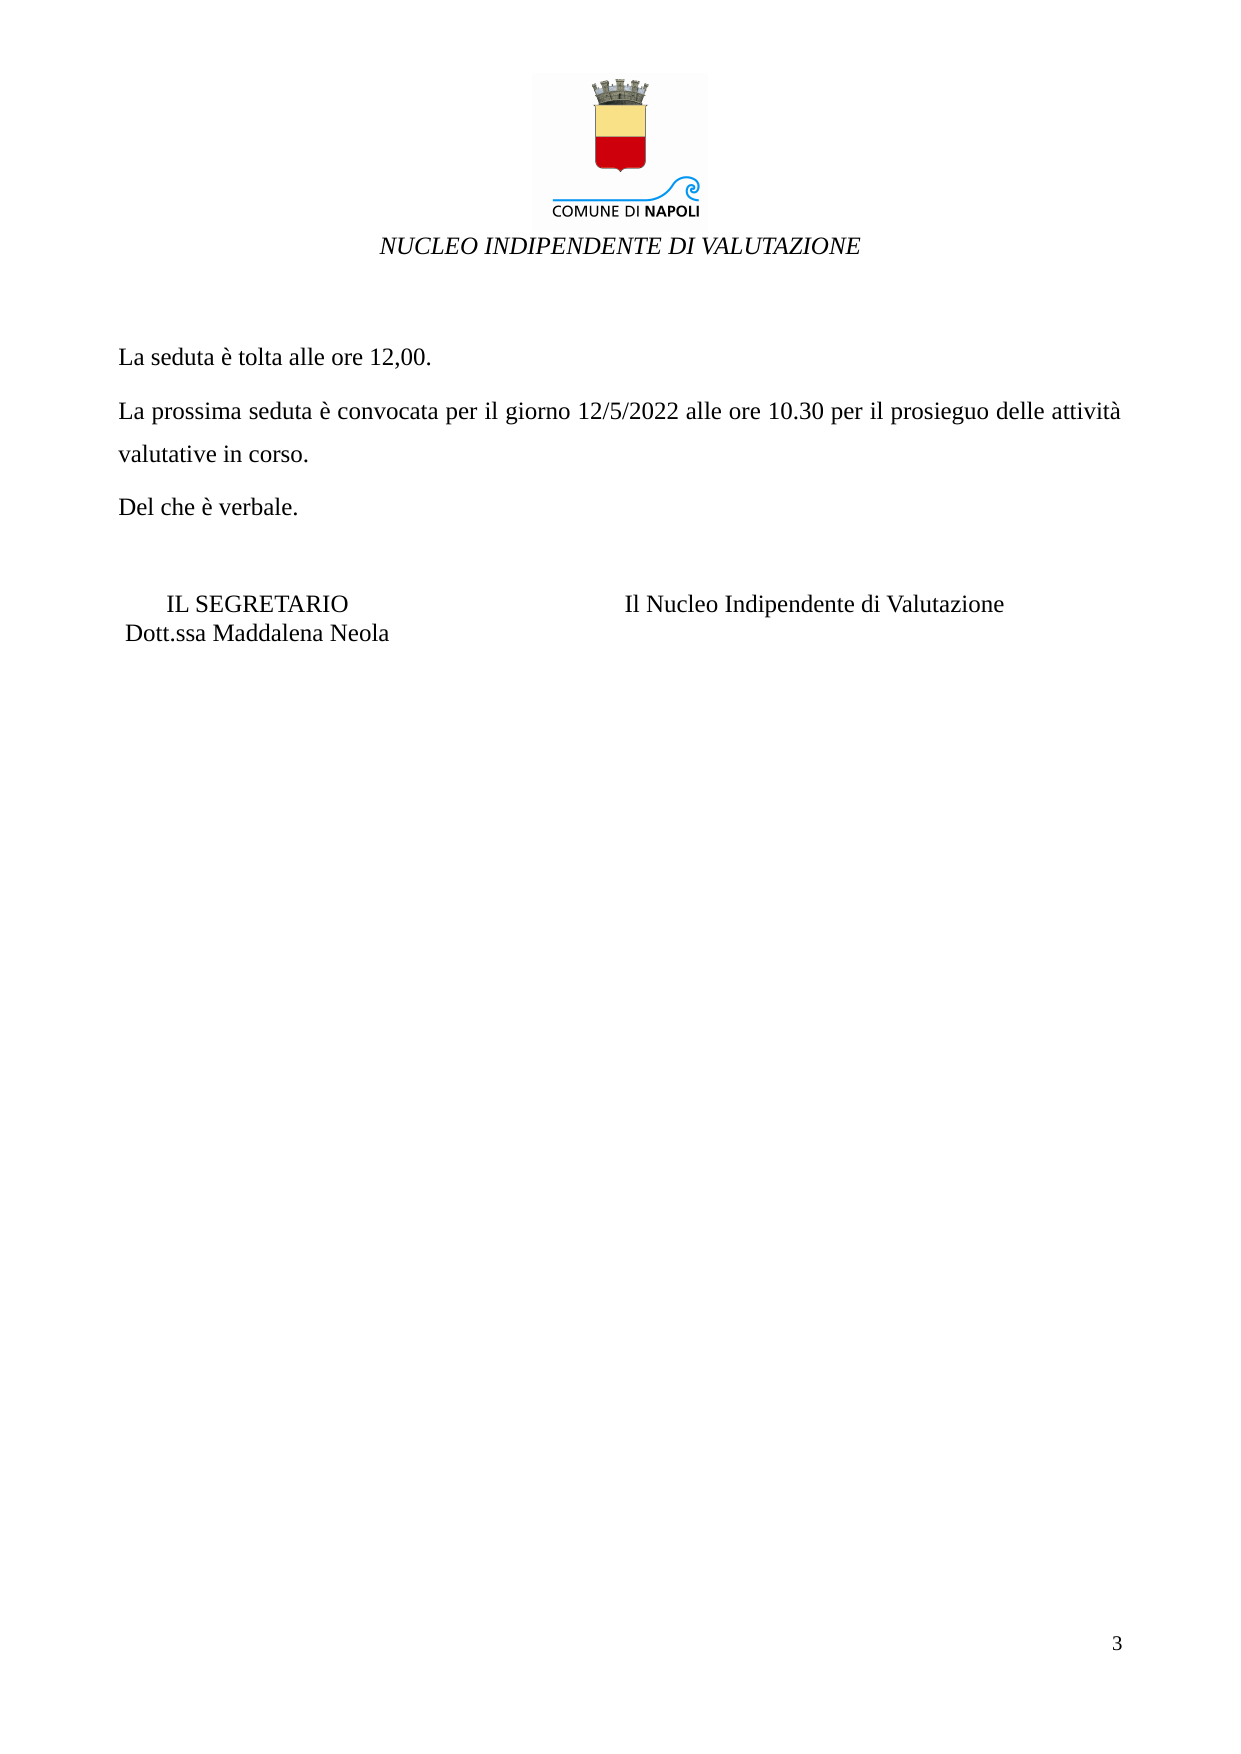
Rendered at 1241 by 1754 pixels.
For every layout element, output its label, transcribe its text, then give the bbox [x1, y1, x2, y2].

text Del che è verbale. [118, 492, 1122, 521]
text La seduta è tolta alle ore 12,00. [118, 342, 1122, 371]
table_header IL SEGRETARIO Dott.ssa Maddalena Neola [107, 589, 613, 647]
picture [532, 73, 709, 232]
text La prossima seduta è convocata per il giorno 12/5/2022 alle ore 10.30 per il prosieguo delle attività valutative in corso. [118, 396, 1122, 468]
table_header Il Nucleo Indipendente di Valutazione [613, 589, 1119, 647]
